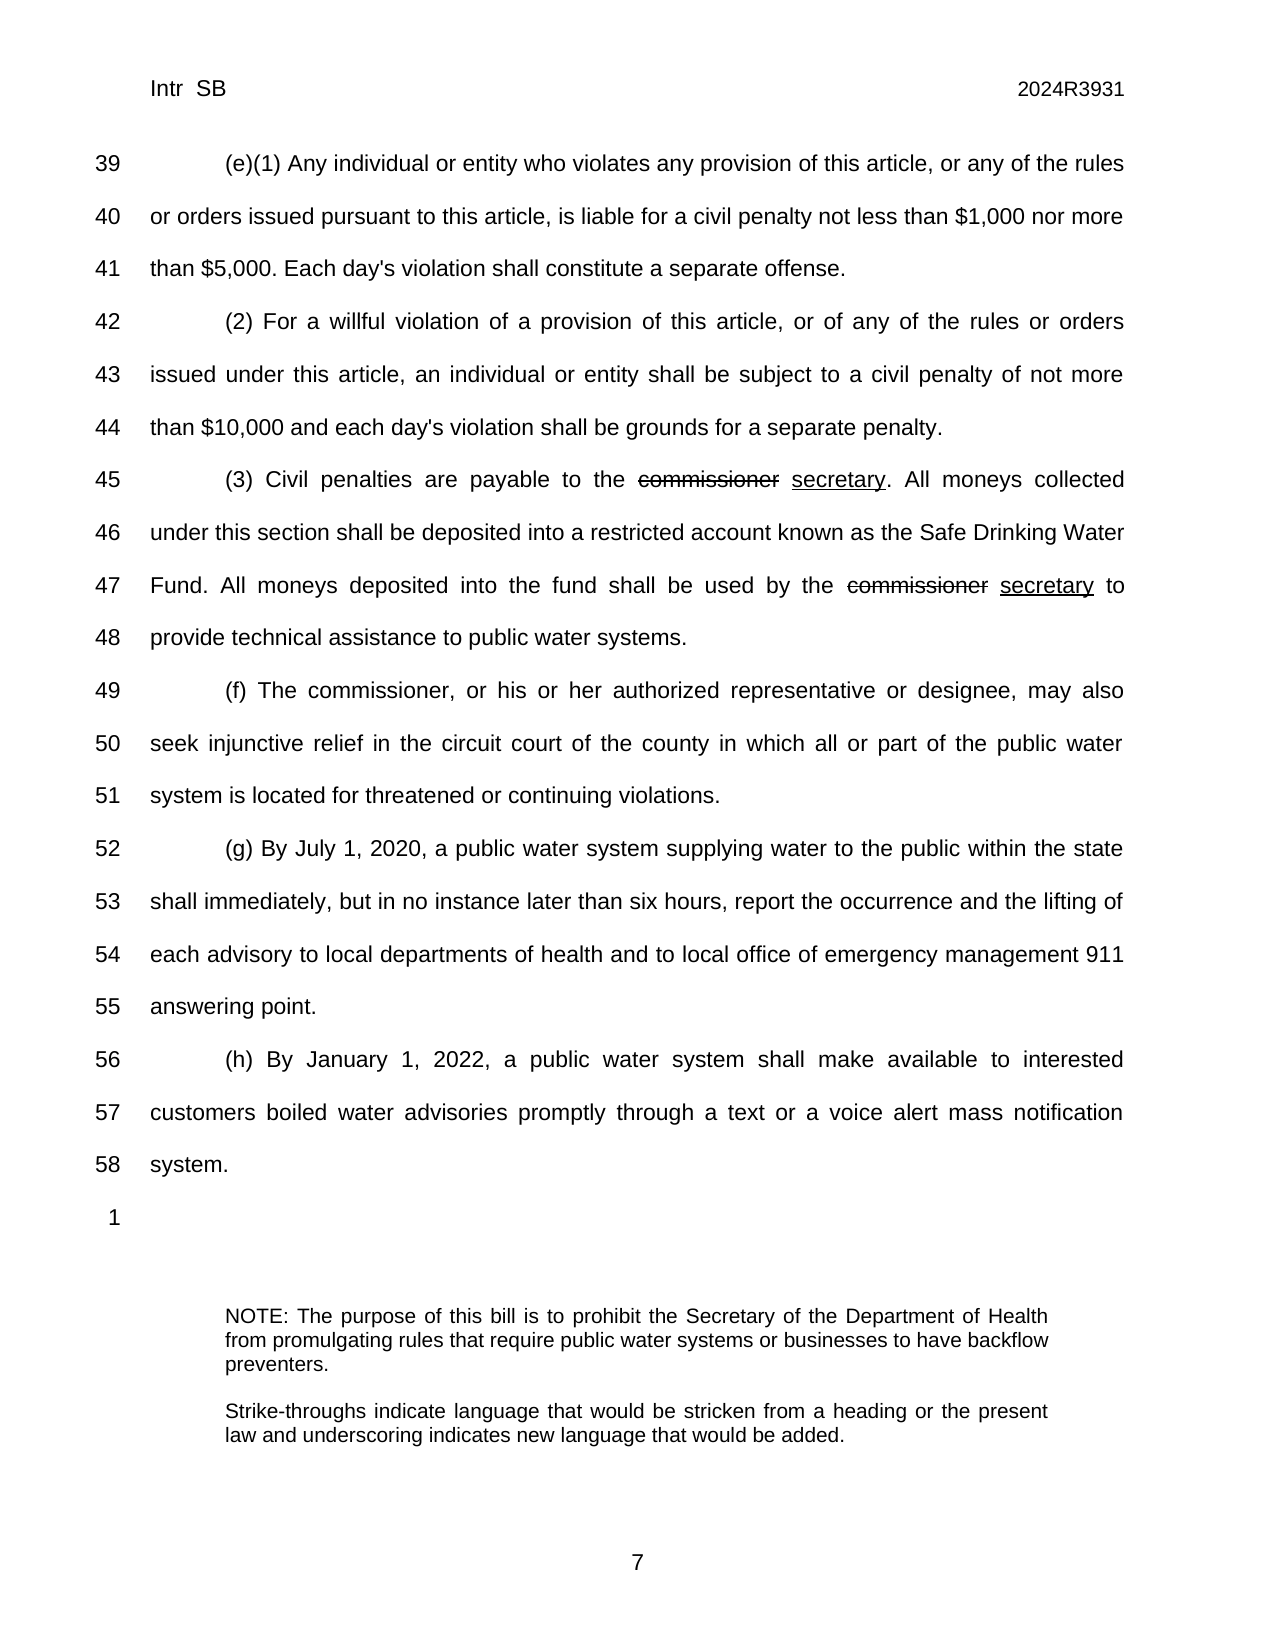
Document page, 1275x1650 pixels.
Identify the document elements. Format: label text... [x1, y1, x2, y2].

text (f) The commissioner, or his or her authorized representative or designee, may also seek injunctive relief in the circuit court of the county in which all or part of the public water system is located for threatened or continuing violations. [150, 677, 1125, 809]
text (g) By July 1, 2020, a public water system supplying water to the public within the state shall immediately, but in no instance later than six hours, report the occurrence and the lifting of each advisory to local departments of health and to local office of emergency management 911 answering point. [150, 835, 1125, 1020]
text (2) For a willful violation of a provision of this article, or of any of the rules or orders issued under this article, an individual or entity shall be subject to a civil penalty of not more than $10,000 and each day's violation shall be grounds for a separate penalty. [150, 308, 1125, 440]
text NOTE: The purpose of this bill is to prohibit the Secretary of the Department of Health from promulgating rules that require public water systems or businesses to have backflow preventers. [225, 1304, 1050, 1376]
text (e)(1) Any individual or entity who violates any provision of this article, or any of the rules or orders issued pursuant to this article, is liable for a civil penalty not less than $1,000 nor more than $5,000. Each day's violation shall constitute a separate offense. [150, 150, 1125, 282]
text (h) By January 1, 2022, a public water system shall make available to interested customers boiled water advisories promptly through a text or a voice alert mass notification system. [150, 1046, 1125, 1178]
text Strike-throughs indicate language that would be stricken from a heading or the present law and underscoring indicates new language that would be added. [225, 1398, 1050, 1446]
text (3) Civil penalties are payable to the commissioner secretary. All moneys collected under this section shall be deposited into a restricted account known as the Safe Drinking Water Fund. All moneys deposited into the fund shall be used by the commissioner secretary to provide technical assistance to public water systems. [150, 466, 1125, 651]
